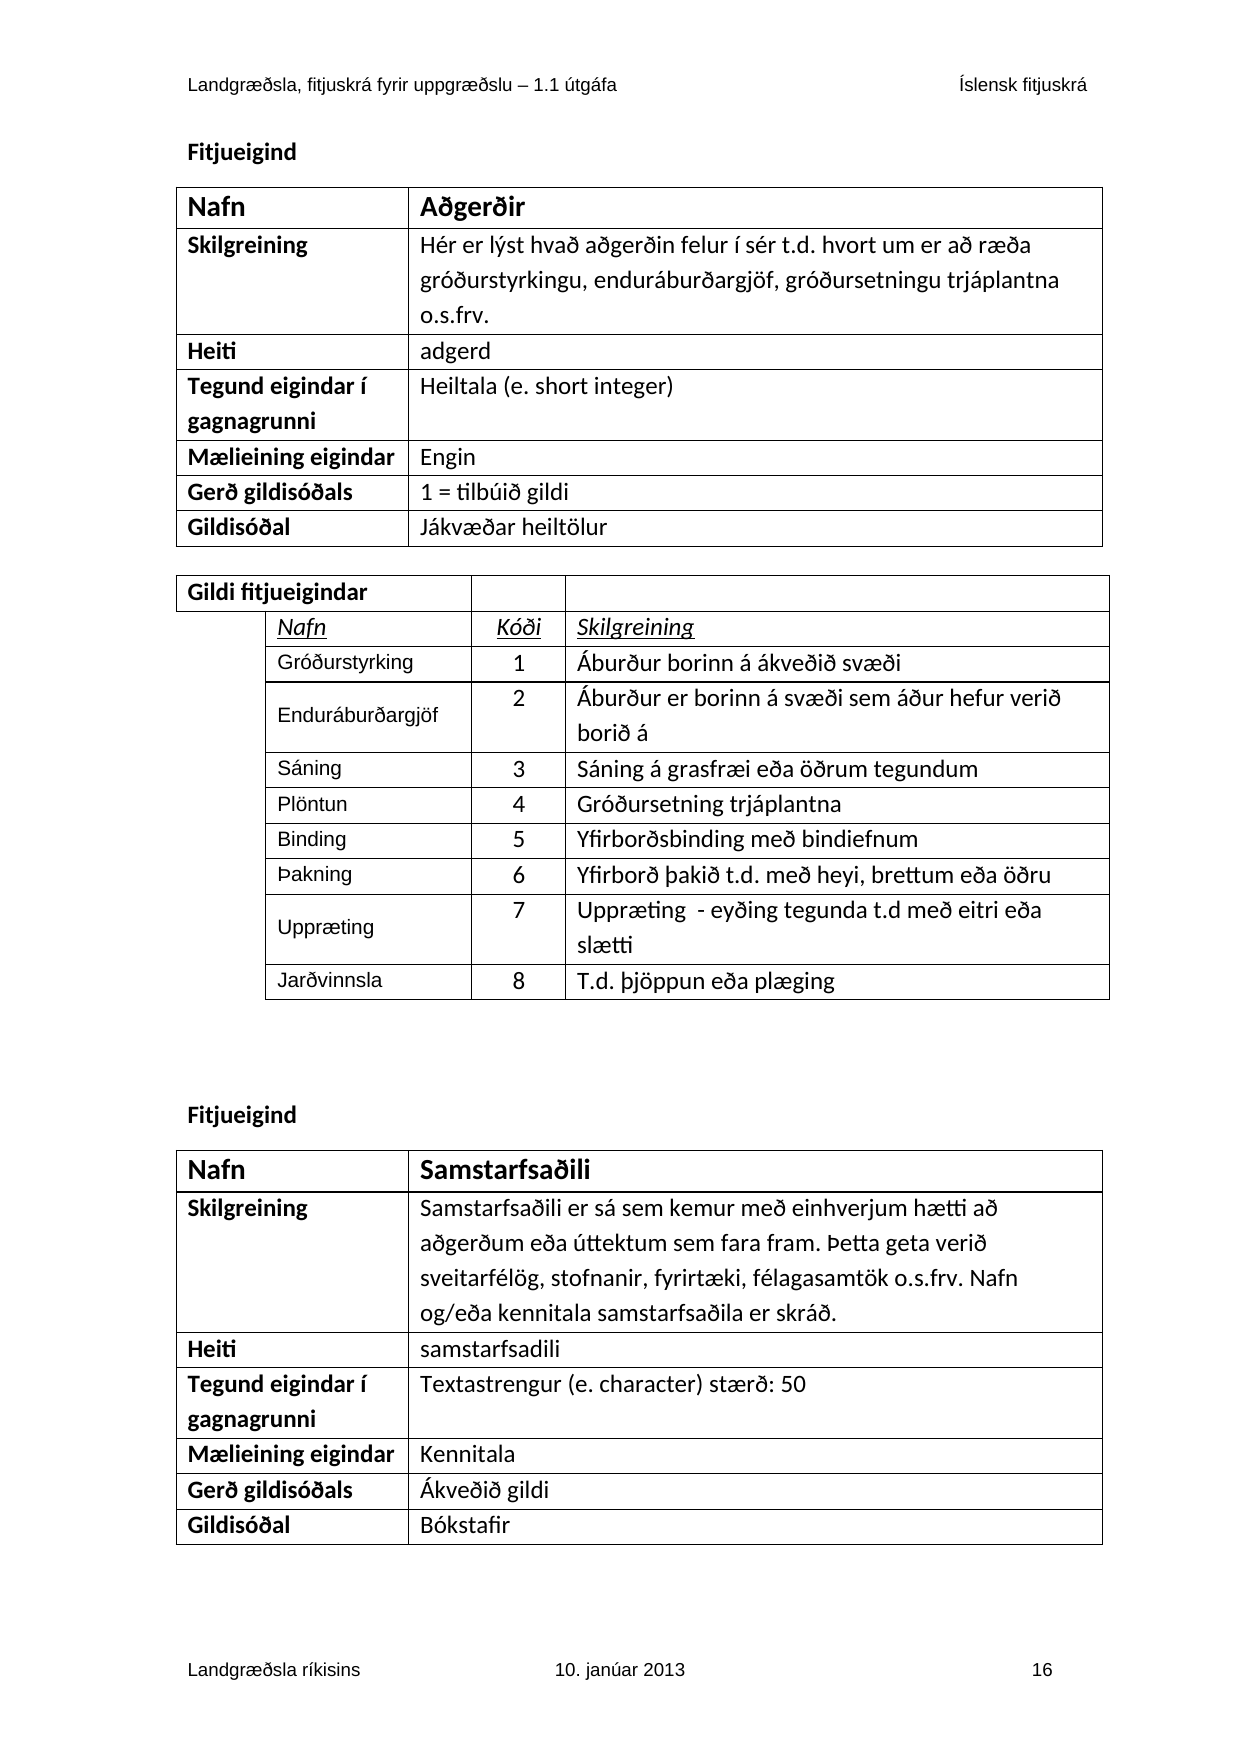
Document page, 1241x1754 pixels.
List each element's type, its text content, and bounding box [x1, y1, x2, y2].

table_cell Skilgreining [177, 1193, 408, 1332]
table_cell Yfirborðsbinding með bindiefnum [566, 824, 1109, 858]
table_cell 1 [472, 647, 565, 681]
table_cell Kóði [472, 612, 565, 646]
text Fitjueigind [187, 136, 1053, 166]
table_header Samstarfsaðili [409, 1151, 1102, 1191]
table_cell Gerð gildisóðals [177, 476, 408, 510]
table_cell Samstarfsaðili er sá sem kemur með einhverjum hætti að aðgerðum eða úttektum sem fara fram. Þetta geta verið sveitarfélög, stofnanir, fyrirtæki, félagasamtök o.s.frv. Nafn og/eða kennitala samstarfsaðila er skráð. [409, 1193, 1102, 1332]
table_header Aðgerðir [409, 188, 1102, 228]
table_cell Gerð gildisóðals [177, 1474, 408, 1508]
table_cell Enduráburðargjöf [266, 683, 471, 752]
table_cell 1 = tilbúið gildi [409, 476, 1102, 510]
table_header Gildi fitjueigindar [177, 576, 471, 611]
table_cell 6 [472, 859, 565, 893]
table_cell Heiltala (e. short integer) [409, 370, 1102, 439]
table_cell Bókstafir [409, 1510, 1102, 1544]
table_cell Nafn [266, 612, 471, 646]
table_cell Textastrengur (e. character) stærð: 50 [409, 1368, 1102, 1438]
table_cell samstarfsadili [409, 1333, 1102, 1367]
table_cell Áburður borinn á ákveðið svæði [566, 647, 1109, 681]
table_cell 5 [472, 824, 565, 858]
table_cell Heiti [177, 1333, 408, 1367]
table_cell Mælieining eigindar [177, 1439, 408, 1473]
table_cell Hér er lýst hvað aðgerðin felur í sér t.d. hvort um er að ræða gróðurstyrkingu, enduráburðargjöf, gróðursetningu trjáplantna o.s.frv. [409, 229, 1102, 334]
table_cell Uppræting - eyðing tegunda t.d með eitri eða slætti [566, 895, 1109, 964]
table_cell Engin [409, 441, 1102, 475]
table_cell Plöntun [266, 788, 471, 823]
table_cell Gróðurstyrking [266, 647, 471, 681]
table_cell Gildisóðal [177, 511, 408, 546]
table_cell 2 [472, 683, 565, 752]
table_cell Jákvæðar heiltölur [409, 511, 1102, 546]
table_header [566, 576, 1109, 611]
table_cell adgerd [409, 335, 1102, 369]
table_cell T.d. þjöppun eða plæging [566, 965, 1109, 999]
table_cell 3 [472, 753, 565, 787]
table_header Nafn [177, 1151, 408, 1191]
table_cell Gildisóðal [177, 1510, 408, 1544]
table_cell Tegund eigindar í gagnagrunni [177, 370, 408, 439]
table_cell Yfirborð þakið t.d. með heyi, brettum eða öðru [566, 859, 1109, 893]
table_cell Gróðursetning trjáplantna [566, 788, 1109, 823]
table_cell Skilgreining [566, 612, 1109, 646]
table_header [472, 576, 565, 611]
table_cell Skilgreining [177, 229, 408, 334]
table_cell Heiti [177, 335, 408, 369]
table_cell Binding [266, 824, 471, 858]
table_cell Kennitala [409, 1439, 1102, 1473]
table_cell Ákveðið gildi [409, 1474, 1102, 1508]
text Fitjueigind [187, 1099, 1053, 1129]
table_cell 8 [472, 965, 565, 999]
table_cell 7 [472, 895, 565, 964]
table_cell 4 [472, 788, 565, 823]
table_header Nafn [177, 188, 408, 228]
table_cell Sáning [266, 753, 471, 787]
table_cell Uppræting [266, 895, 471, 964]
table_cell Tegund eigindar í gagnagrunni [177, 1368, 408, 1438]
table_cell Sáning á grasfræi eða öðrum tegundum [566, 753, 1109, 787]
table_cell Mælieining eigindar [177, 441, 408, 475]
table_cell Þakning [266, 859, 471, 893]
table_cell Jarðvinnsla [266, 965, 471, 999]
table_cell Áburður er borinn á svæði sem áður hefur verið borið á [566, 683, 1109, 752]
